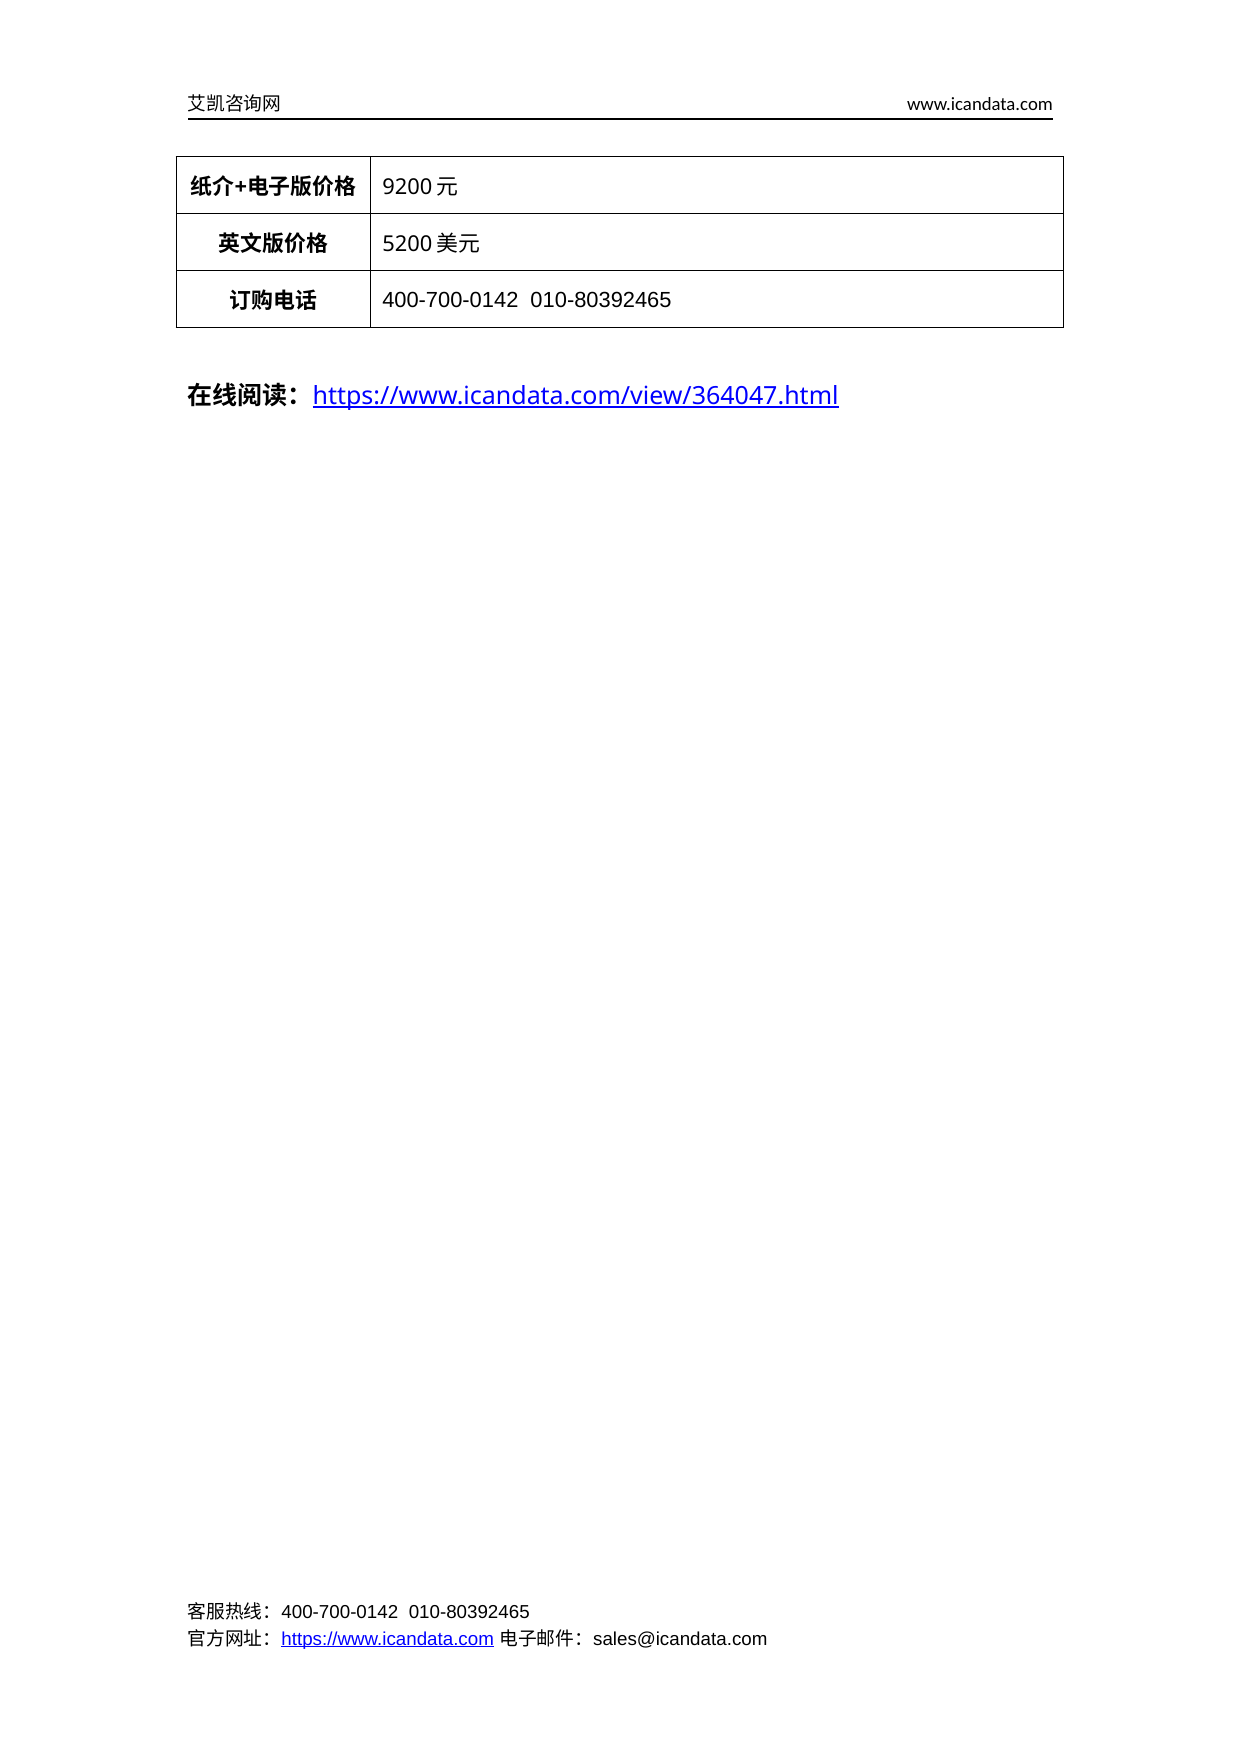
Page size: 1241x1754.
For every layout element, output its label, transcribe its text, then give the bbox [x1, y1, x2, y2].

table_cell 纸介+电子版价格 [177, 157, 370, 213]
table_cell 英文版价格 [177, 214, 370, 270]
table_cell 5200美元 [371, 214, 1063, 270]
text 在线阅读：https://www.icandata.com/view/364047.html [187, 361, 1053, 426]
table_cell 订购电话 [177, 271, 370, 327]
table_cell 9200元 [371, 157, 1063, 213]
table_cell 400-700-0142 010-80392465 [371, 271, 1063, 327]
